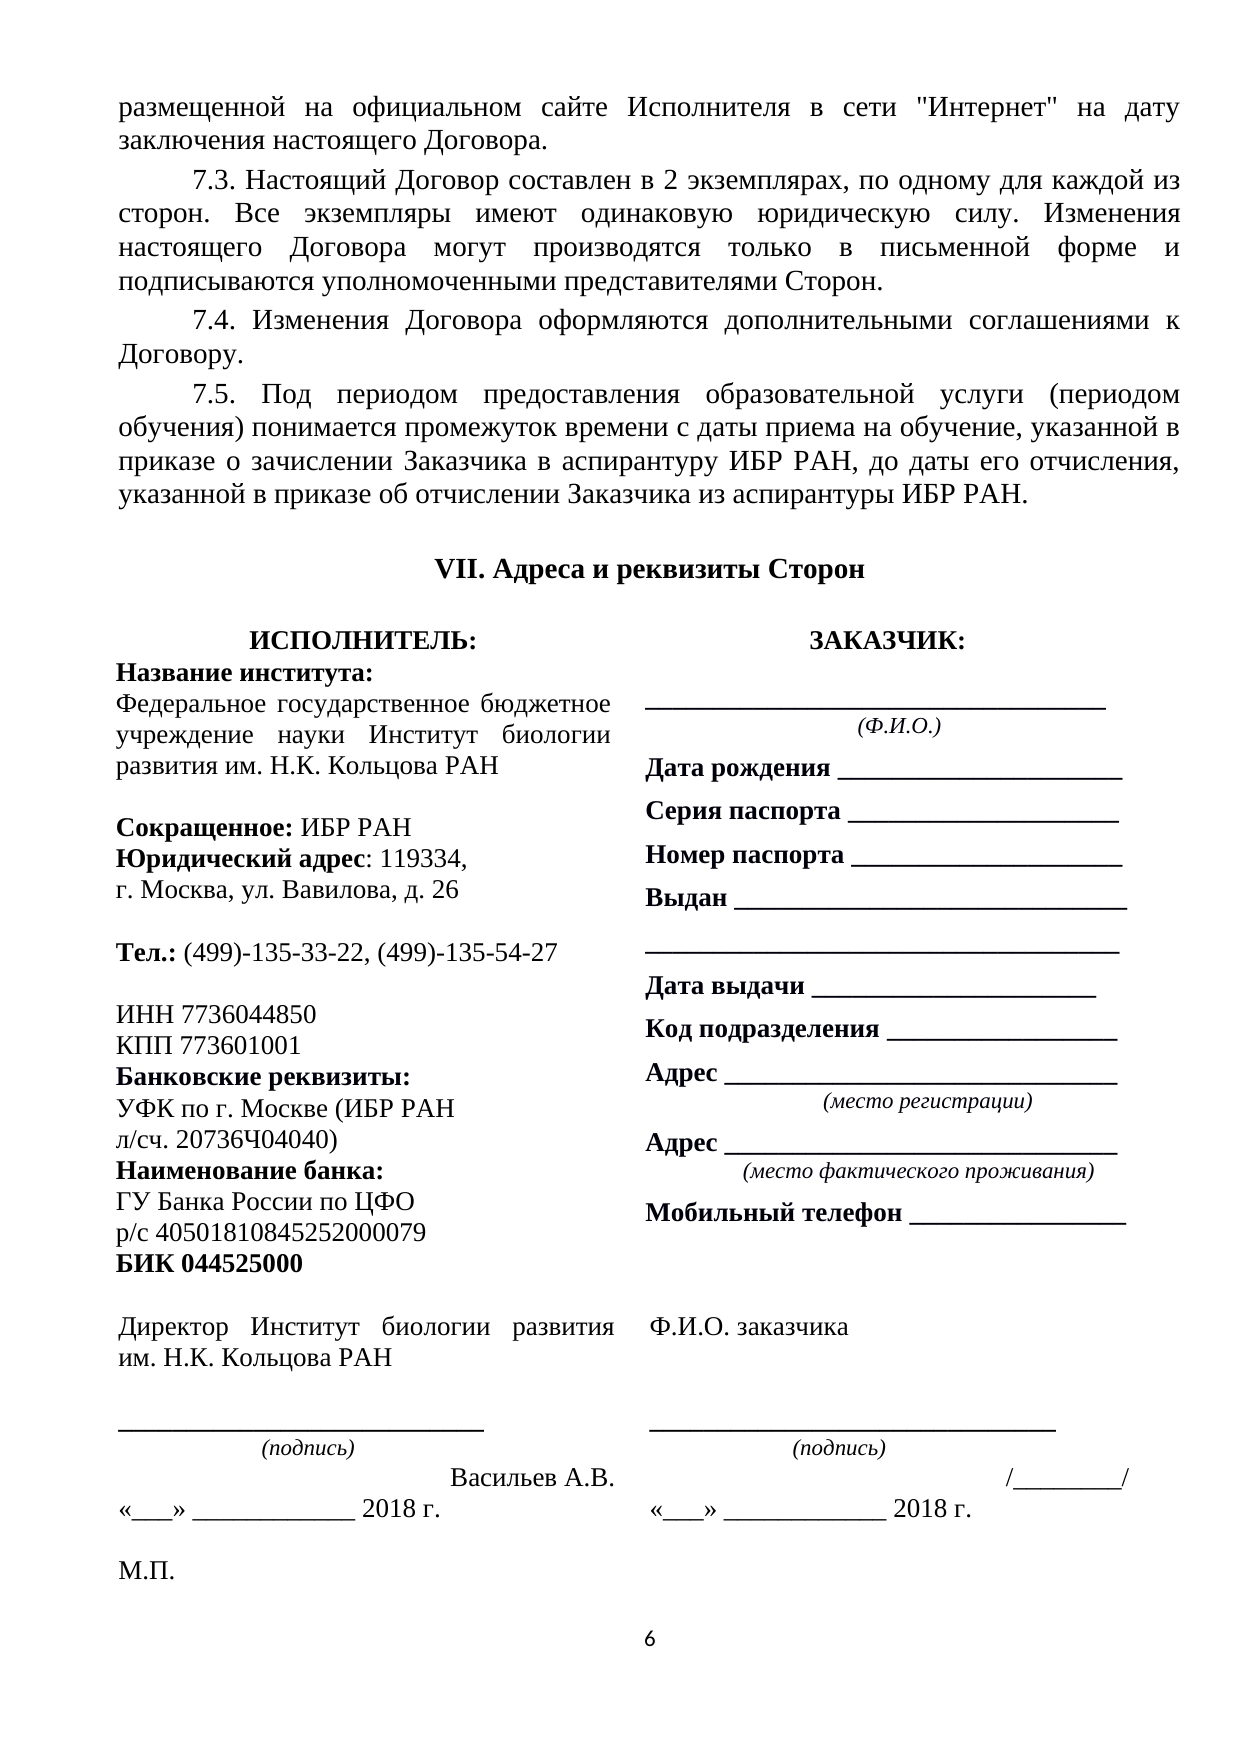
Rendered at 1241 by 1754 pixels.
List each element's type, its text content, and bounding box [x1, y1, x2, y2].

table_cell ___________________________ (подпись) Васильев А.В. [107, 1372, 638, 1492]
table_cell «___» ____________ 2018 г. [638, 1492, 1152, 1585]
table_header ИСПОЛНИТЕЛЬ: [104, 625, 634, 656]
table_cell ______________________________ (подпись) /________/ [638, 1372, 1152, 1492]
text 7.4. Изменения Договора оформляются дополнительными соглашениями к Договору. [118, 302, 1181, 369]
table_cell Название института: Федеральное государственное бюджетное учреждение науки Институт биологии развития им. Н.К. Кольцова РАН Сокращенное: ИБР РАН Юридический адрес: 119334, г. Москва, ул. Вавилова, д. 26 Тел.: (499)-135-33-22, (499)-135-54-27 ИНН 7736044850 КПП 773601001 Банковские реквизиты: УФК по г. Москве (ИБР РАН л/сч. 20736Ч04040) Наименование банка: ГУ Банка России по ЦФО р/с 40501810845252000079 БИК 044525000 [104, 656, 634, 1278]
table_header ЗАКАЗЧИК: [634, 625, 1153, 656]
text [118, 89, 1181, 156]
text 7.3. Настоящий Договор составлен в 2 экземплярах, по одному для каждой из сторон. Все экземпляры имеют одинаковую юридическую силу. Изменения настоящего Договора могут производятся только в письменной форме и подписываются уполномоченными представителями Сторон. [118, 162, 1181, 296]
table_cell «___» ____________ 2018 г. М.П. [107, 1492, 638, 1585]
text 7.5. Под периодом предоставления образовательной услуги (периодом обучения) понимается промежуток времени с даты приема на обучение, указанной в приказе о зачислении Заказчика в аспирантуру ИБР РАН, до даты его отчисления, указанной в приказе об отчислении Заказчика из аспирантуры ИБР РАН. [118, 376, 1181, 510]
table_cell __________________________________ (Ф.И.О.) Дата рождения _____________________ Серия паспорта ____________________ Номер паспорта ____________________ Выдан _____________________________ ___________________________________ Дата выдачи _____________________ Код подразделения _________________ Адрес _____________________________ (место регистрации) Адрес _____________________________ (место фактического проживания) Мобильный телефон ________________ [634, 656, 1153, 1278]
table_header Директор Институт биологии развития им. Н.К. Кольцова РАН [107, 1310, 638, 1372]
table_header Ф.И.О. заказчика [638, 1310, 1152, 1372]
text VII. Адреса и реквизиты Сторон [118, 551, 1181, 585]
